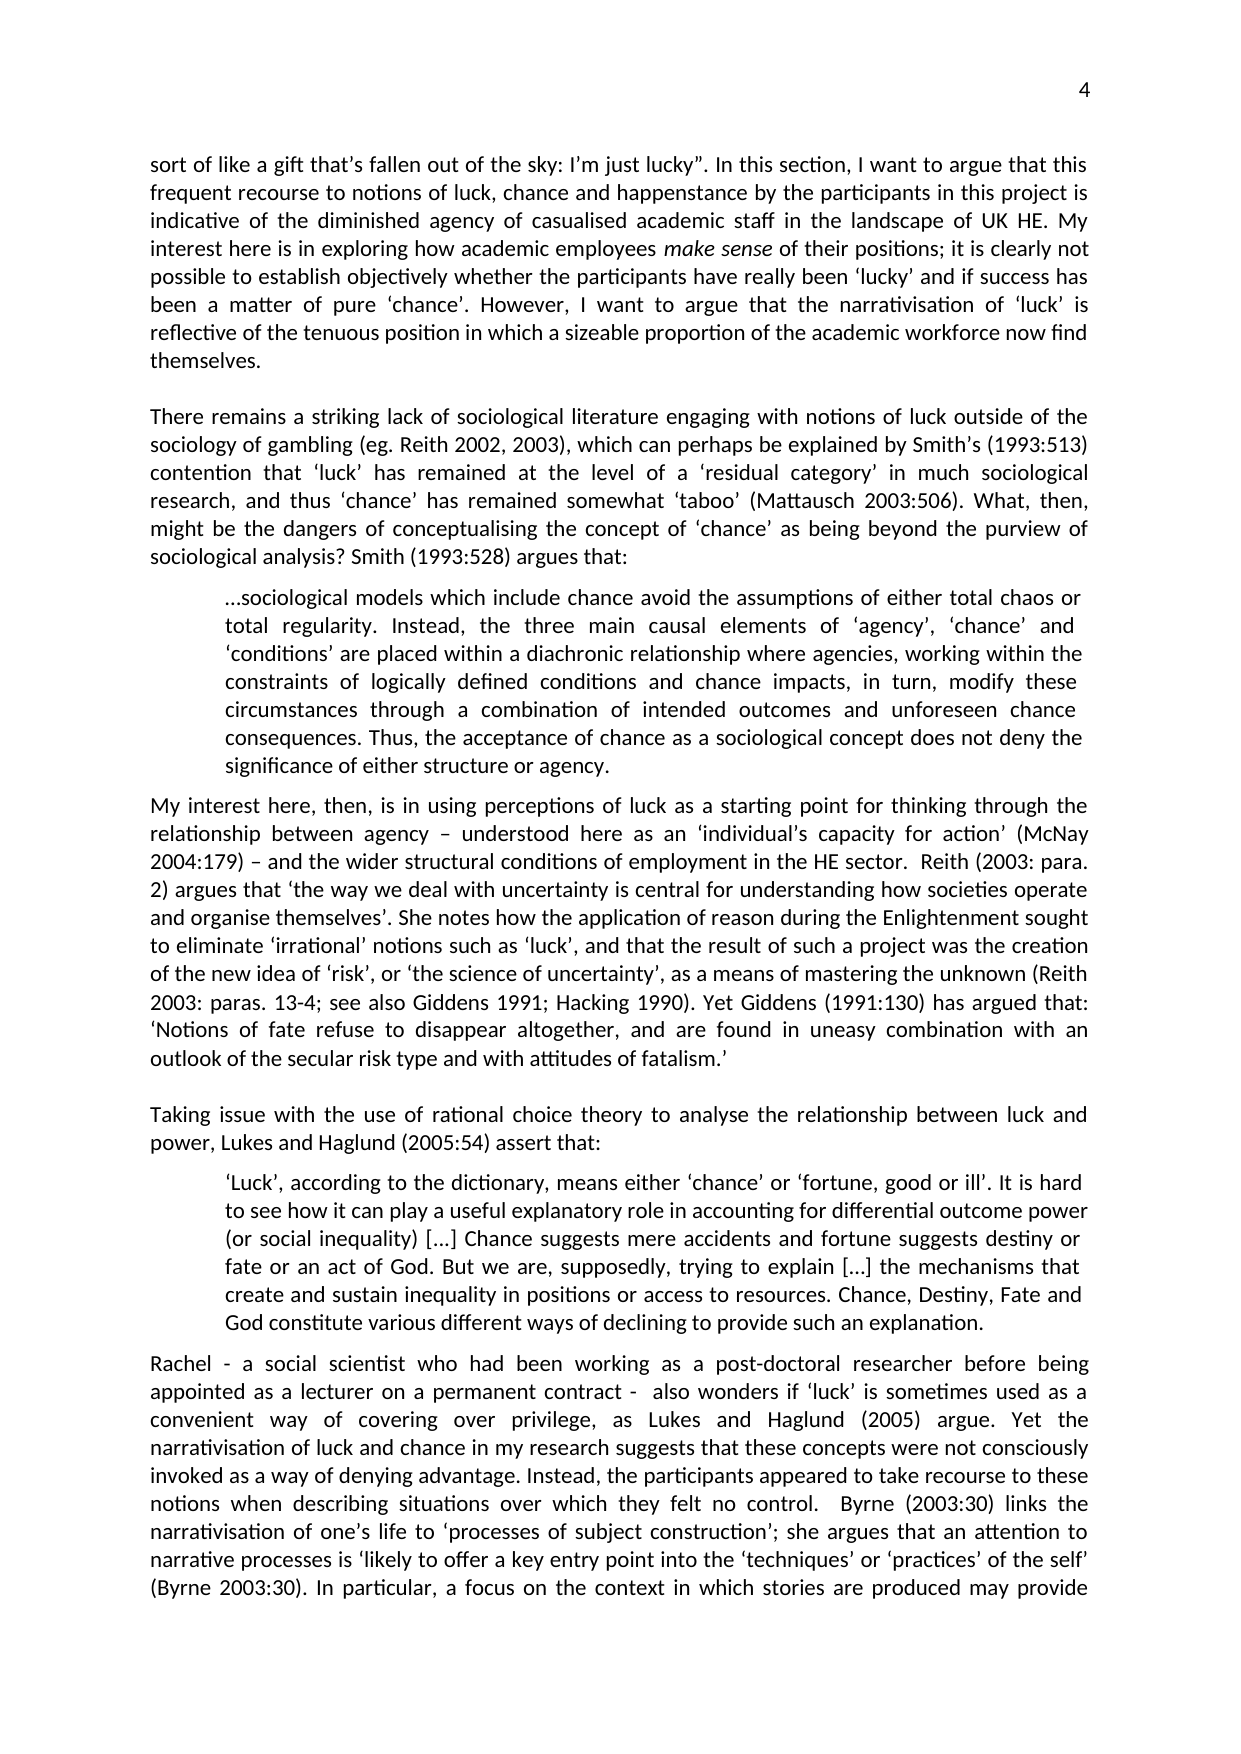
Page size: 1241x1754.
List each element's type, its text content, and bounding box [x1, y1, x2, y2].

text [150, 1349, 1090, 1601]
text …sociological models which include chance avoid the assumptions of either total chaos or total regularity. Instead, the three main causal elements of ‘agency’, ‘chance’ and ‘conditions’ are placed within a diachronic relationship where agencies, working within the constraints of logically defined conditions and chance impacts, in turn, modify these circumstances through a combination of intended outcomes and unforeseen chance consequences. Thus, the acceptance of chance as a sociological concept does not deny the significance of either structure or agency. [150, 583, 1090, 779]
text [150, 150, 1090, 374]
text There remains a striking lack of sociological literature engaging with notions of luck outside of the sociology of gambling (eg. Reith 2002, 2003), which can perhaps be explained by Smith’s (1993:513) contention that ‘luck’ has remained at the level of a ‘residual category’ in much sociological research, and thus ‘chance’ has remained somewhat ‘taboo’ (Mattausch 2003:506). What, then, might be the dangers of conceptualising the concept of ‘chance’ as being beyond the purview of sociological analysis? Smith (1993:528) argues that: [150, 402, 1090, 570]
text ‘Luck’, according to the dictionary, means either ‘chance’ or ‘fortune, good or ill’. It is hard to see how it can play a useful explanatory role in accounting for differential outcome power (or social inequality) [...] Chance suggests mere accidents and fortune suggests destiny or fate or an act of God. But we are, supposedly, trying to explain […] the mechanisms that create and sustain inequality in positions or access to resources. Chance, Destiny, Fate and God constitute various different ways of declining to provide such an explanation. [150, 1168, 1090, 1336]
text My interest here, then, is in using perceptions of luck as a starting point for thinking through the relationship between agency – understood here as an ‘individual’s capacity for action’ (McNay 2004:179) – and the wider structural conditions of employment in the HE sector. Reith (2003: para. 2) argues that ‘the way we deal with uncertainty is central for understanding how societies operate and organise themselves’. She notes how the application of reason during the Enlightenment sought to eliminate ‘irrational’ notions such as ‘luck’, and that the result of such a project was the creation of the new idea of ‘risk’, or ‘the science of uncertainty’, as a means of mastering the unknown (Reith 2003: paras. 13-4; see also Giddens 1991; Hacking 1990). Yet Giddens (1991:130) has argued that: ‘Notions of fate refuse to disappear altogether, and are found in uneasy combination with an outlook of the secular risk type and with attitudes of fatalism.’ [150, 791, 1090, 1072]
text Taking issue with the use of rational choice theory to analyse the relationship between luck and power, Lukes and Haglund (2005:54) assert that: [150, 1100, 1090, 1156]
